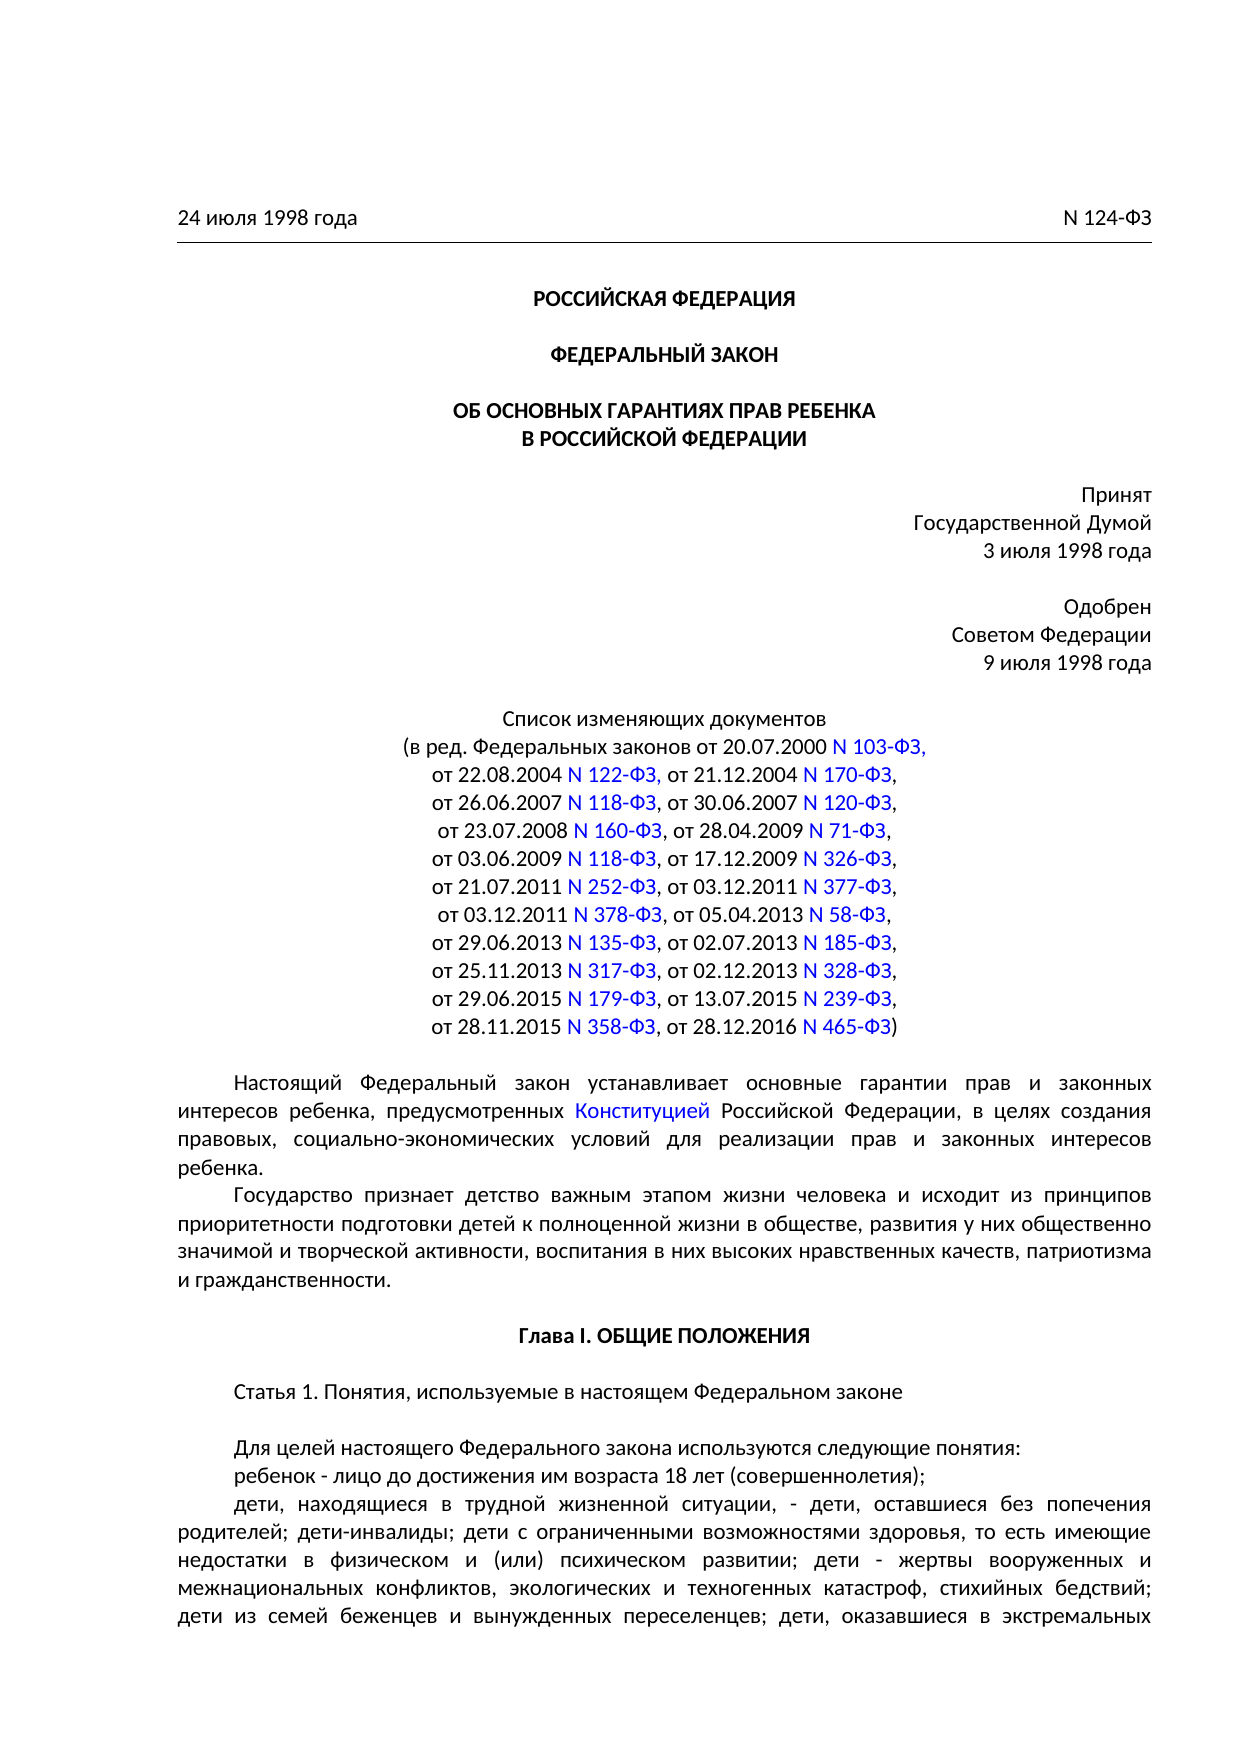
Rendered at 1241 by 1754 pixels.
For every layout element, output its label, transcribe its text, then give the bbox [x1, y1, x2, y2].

text Настоящий Федеральный закон устанавливает основные гарантии прав и законных интересов ребенка, предусмотренных Конституцией Российской Федерации, в целях создания правовых, социально-экономических условий для реализации прав и законных интересов ребенка. [177, 1068, 1152, 1181]
text от 25.11.2013 N 317-ФЗ, от 02.12.2013 N 328-ФЗ, [177, 956, 1152, 984]
text от 26.06.2007 N 118-ФЗ, от 30.06.2007 N 120-ФЗ, [177, 788, 1152, 816]
text от 23.07.2008 N 160-ФЗ, от 28.04.2009 N 71-ФЗ, [177, 816, 1152, 844]
text Одобрен [177, 592, 1152, 620]
text от 28.11.2015 N 358-ФЗ, от 28.12.2016 N 465-ФЗ) [177, 1012, 1152, 1041]
text Принят [177, 480, 1152, 508]
text от 21.07.2011 N 252-ФЗ, от 03.12.2011 N 377-ФЗ, [177, 872, 1152, 900]
text от 29.06.2013 N 135-ФЗ, от 02.07.2013 N 185-ФЗ, [177, 928, 1152, 956]
text 9 июля 1998 года [177, 648, 1152, 676]
text Государство признает детство важным этапом жизни человека и исходит из принципов приоритетности подготовки детей к полноценной жизни в обществе, развития у них общественно значимой и творческой активности, воспитания в них высоких нравственных качеств, патриотизма и гражданственности. [177, 1181, 1152, 1293]
title ФЕДЕРАЛЬНЫЙ ЗАКОН [177, 340, 1152, 368]
title ОБ ОСНОВНЫХ ГАРАНТИЯХ ПРАВ РЕБЕНКА [177, 396, 1152, 424]
text от 03.12.2011 N 378-ФЗ, от 05.04.2013 N 58-ФЗ, [177, 900, 1152, 928]
text Государственной Думой [177, 508, 1152, 536]
text Список изменяющих документов [177, 704, 1152, 732]
title Глава I. ОБЩИЕ ПОЛОЖЕНИЯ [177, 1321, 1152, 1349]
text 3 июля 1998 года [177, 536, 1152, 564]
table_header 24 июля 1998 года [177, 203, 664, 231]
text Статья 1. Понятия, используемые в настоящем Федеральном законе [177, 1377, 1152, 1405]
text от 22.08.2004 N 122-ФЗ, от 21.12.2004 N 170-ФЗ, [177, 760, 1152, 788]
text Для целей настоящего Федерального закона используются следующие понятия: [177, 1433, 1152, 1461]
text ребенок - лицо до достижения им возраста 18 лет (совершеннолетия); [177, 1461, 1152, 1489]
text (в ред. Федеральных законов от 20.07.2000 N 103-ФЗ, [177, 732, 1152, 760]
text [177, 1489, 1152, 1629]
table_header N 124-ФЗ [664, 203, 1152, 231]
title РОССИЙСКАЯ ФЕДЕРАЦИЯ [177, 284, 1152, 312]
text от 29.06.2015 N 179-ФЗ, от 13.07.2015 N 239-ФЗ, [177, 984, 1152, 1012]
text от 03.06.2009 N 118-ФЗ, от 17.12.2009 N 326-ФЗ, [177, 844, 1152, 872]
title В РОССИЙСКОЙ ФЕДЕРАЦИИ [177, 424, 1152, 452]
text Советом Федерации [177, 620, 1152, 648]
